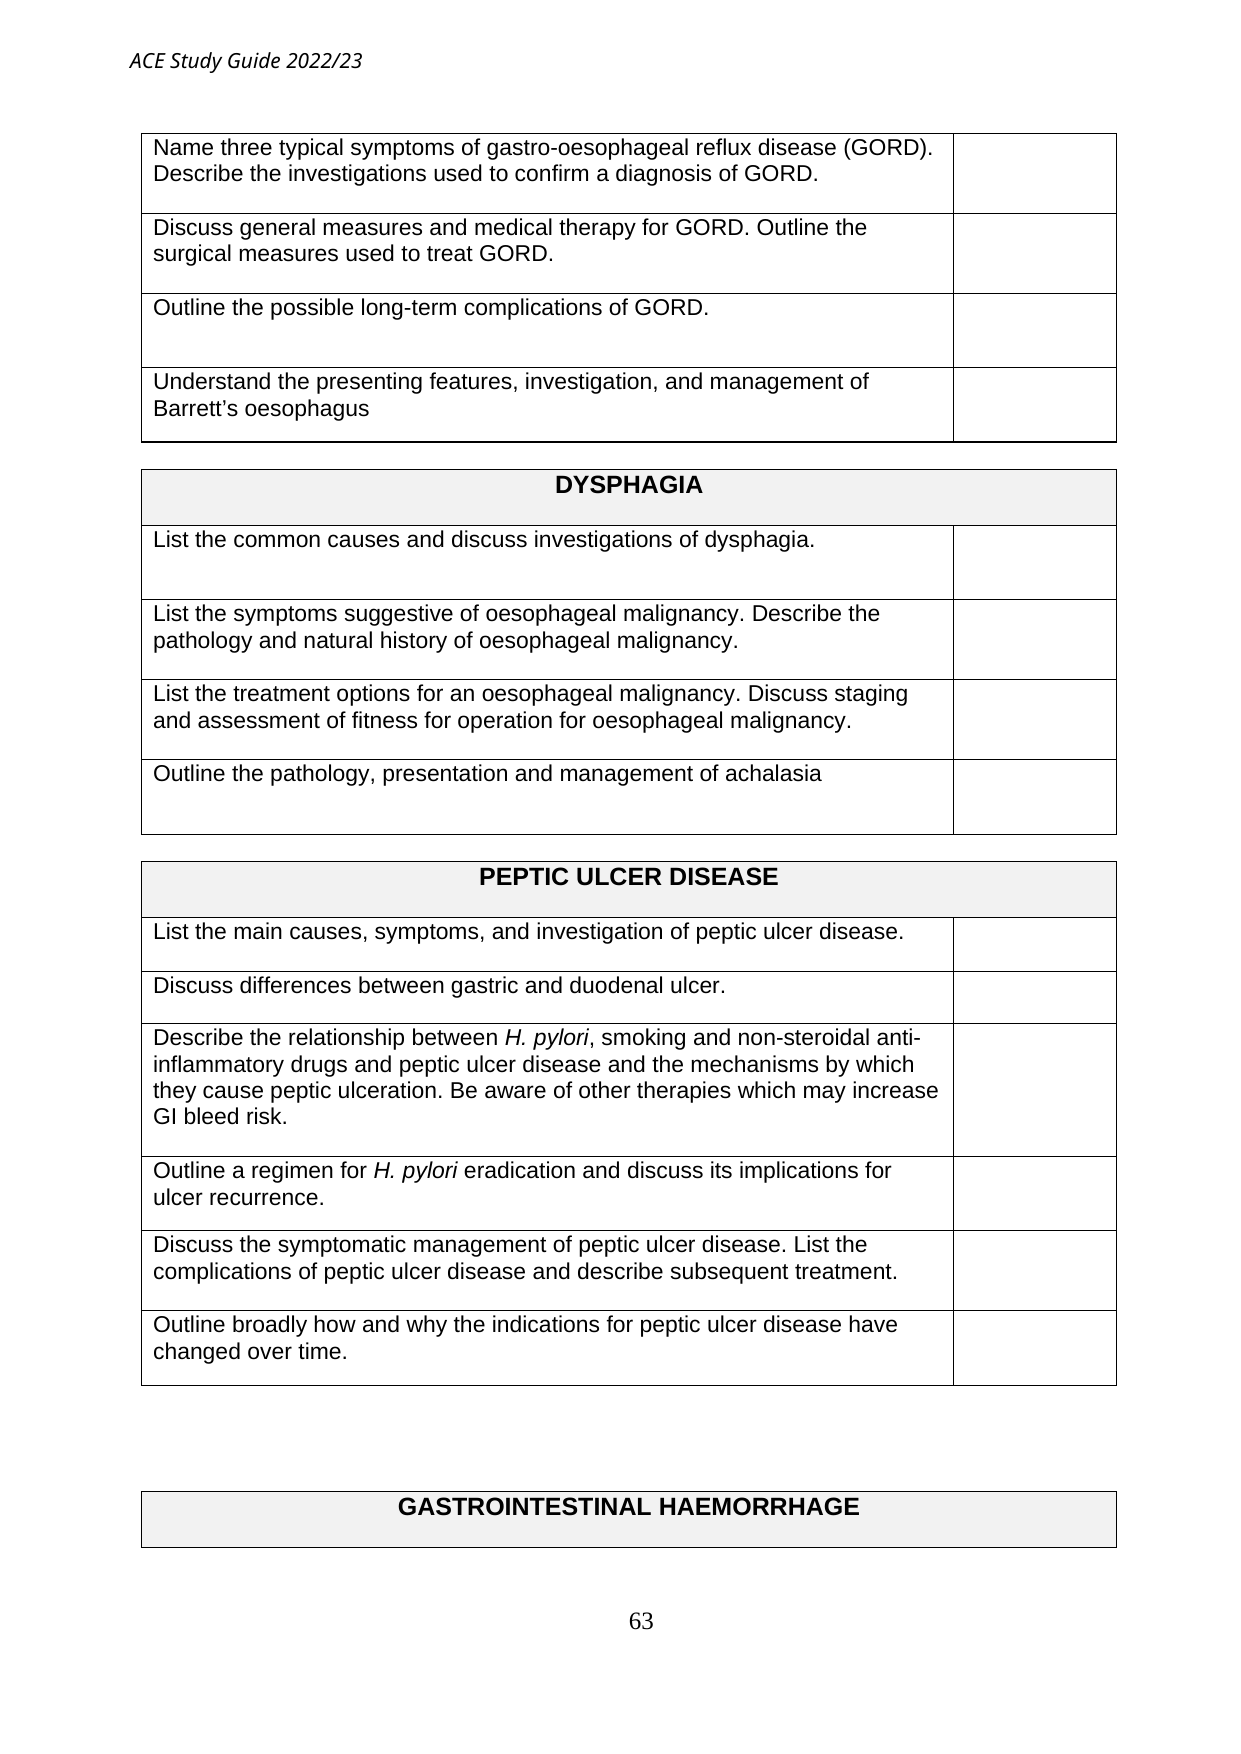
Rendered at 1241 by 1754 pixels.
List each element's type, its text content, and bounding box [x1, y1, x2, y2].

table_cell Discuss the symptomatic management of peptic ulcer disease. List the complications of peptic ulcer disease and describe subsequent treatment. [142, 1231, 953, 1310]
table_cell Discuss differences between gastric and duodenal ulcer. [142, 972, 953, 1023]
table_cell [954, 972, 1116, 1023]
table_cell Outline the possible long-term complications of GORD. [142, 294, 953, 367]
table_cell [954, 600, 1116, 679]
table_cell Understand the presenting features, investigation, and management of Barrett’s oesophagus [142, 368, 953, 441]
table_cell [954, 1157, 1116, 1230]
table_header DYSPHAGIA [142, 470, 1116, 525]
table_cell [954, 918, 1116, 971]
table_cell List the treatment options for an oesophageal malignancy. Discuss staging and assessment of fitness for operation for oesophageal malignancy. [142, 680, 953, 759]
table_cell [954, 368, 1116, 441]
table_header PEPTIC ULCER DISEASE [142, 862, 1116, 917]
table_cell Describe the relationship between H. pylori, smoking and non-steroidal anti-inflammatory drugs and peptic ulcer disease and the mechanisms by which they cause peptic ulceration. Be aware of other therapies which may increase GI bleed risk. [142, 1024, 953, 1156]
table_cell [954, 760, 1116, 833]
table_cell List the common causes and discuss investigations of dysphagia. [142, 526, 953, 599]
table_cell Outline a regimen for H. pylori eradication and discuss its implications for ulcer recurrence. [142, 1157, 953, 1230]
table_header GASTROINTESTINAL HAEMORRHAGE [142, 1492, 1116, 1547]
table_cell [954, 134, 1116, 213]
table_cell [954, 1024, 1116, 1156]
table_cell Outline broadly how and why the indications for peptic ulcer disease have changed over time. [142, 1311, 953, 1384]
table_cell Outline the pathology, presentation and management of achalasia [142, 760, 953, 833]
table_cell [954, 294, 1116, 367]
table_cell Name three typical symptoms of gastro-oesophageal reflux disease (GORD). Describe the investigations used to confirm a diagnosis of GORD. [142, 134, 953, 213]
table_cell [954, 680, 1116, 759]
table_cell List the main causes, symptoms, and investigation of peptic ulcer disease. [142, 918, 953, 971]
table_cell [954, 526, 1116, 599]
table_cell [954, 1231, 1116, 1310]
table_cell List the symptoms suggestive of oesophageal malignancy. Describe the pathology and natural history of oesophageal malignancy. [142, 600, 953, 679]
table_cell Discuss general measures and medical therapy for GORD. Outline the surgical measures used to treat GORD. [142, 214, 953, 293]
table_cell [954, 214, 1116, 293]
table_cell [954, 1311, 1116, 1384]
